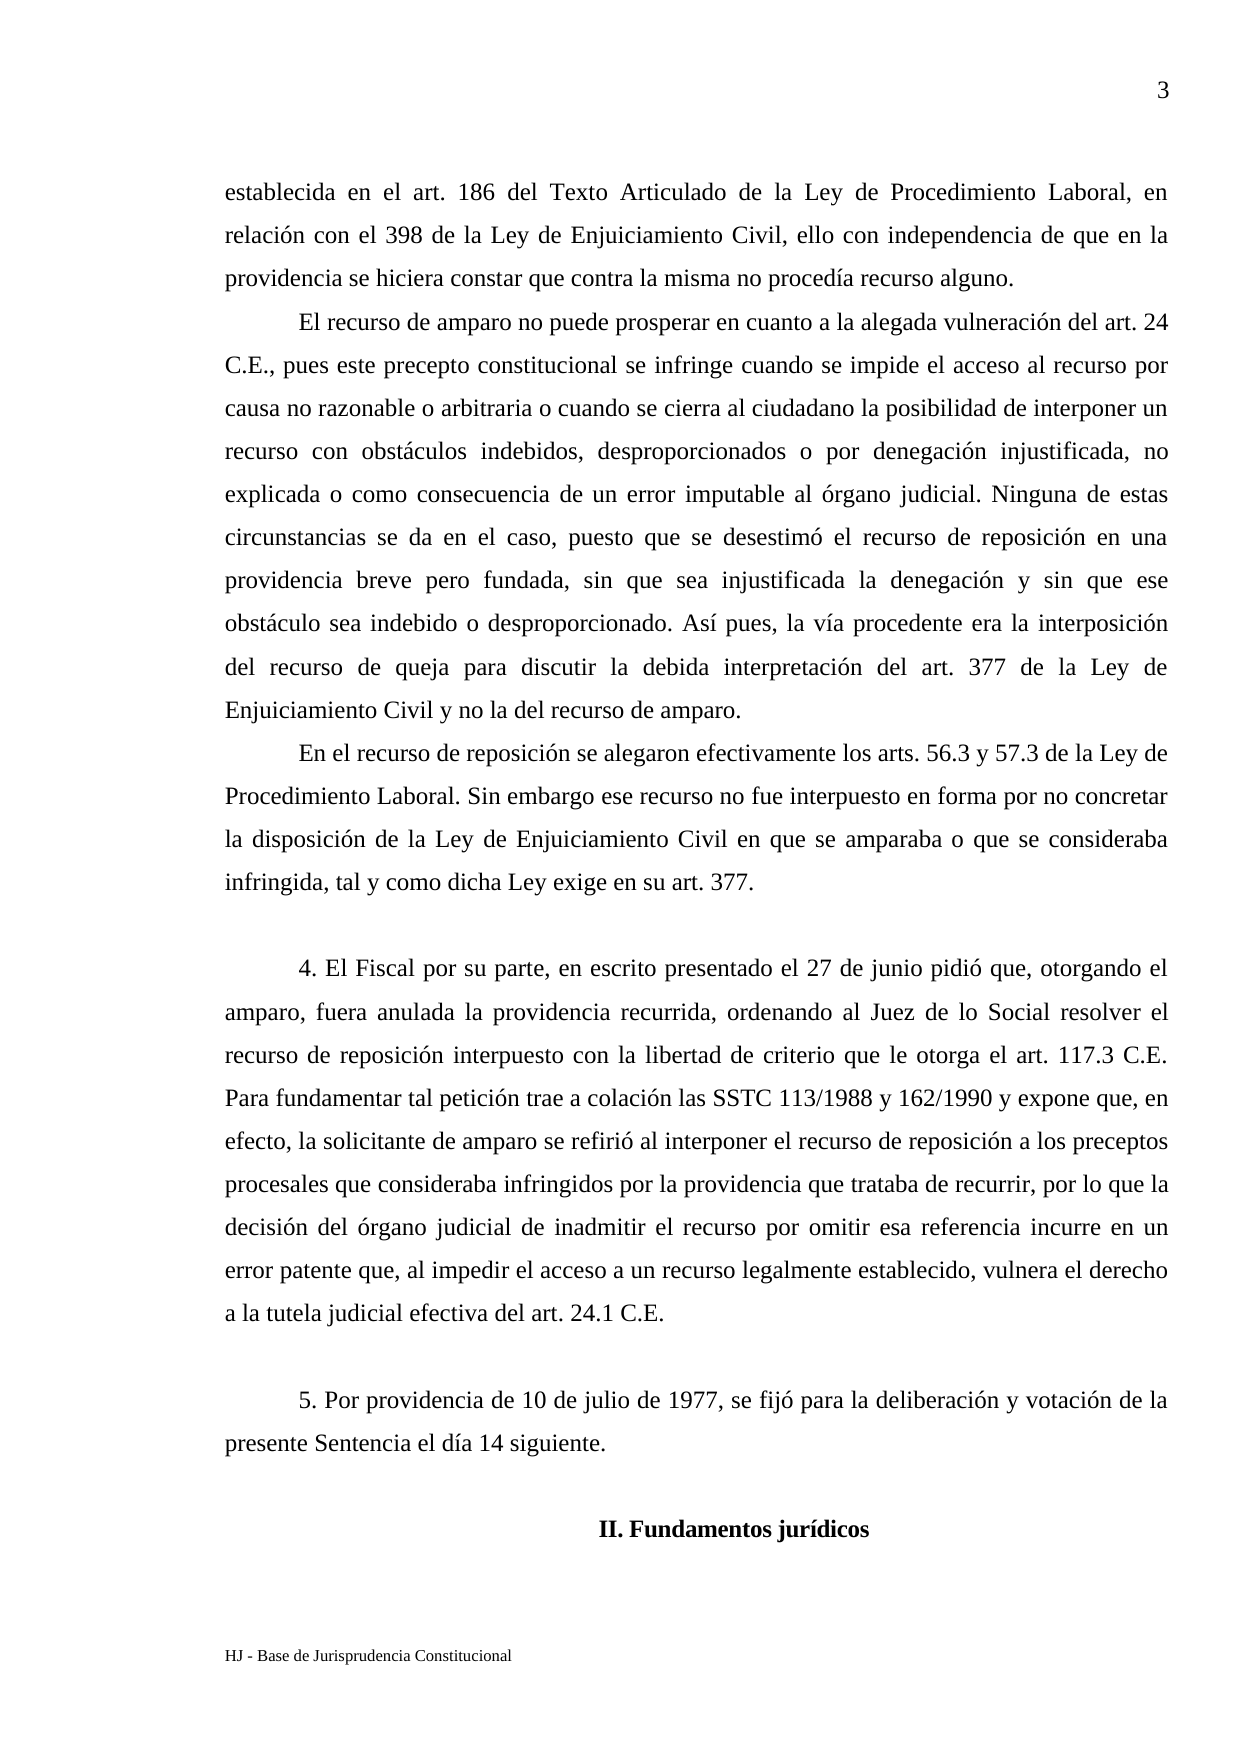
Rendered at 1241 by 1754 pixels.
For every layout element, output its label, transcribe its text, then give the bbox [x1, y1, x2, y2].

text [224, 177, 1169, 292]
text 5. Por providencia de 10 de julio de 1977, se fijó para la deliberación y votación de la presente Sentencia el día 14 siguiente. [224, 1385, 1169, 1457]
text El recurso de amparo no puede prosperar en cuanto a la alegada vulneración del art. 24 C.E., pues este precepto constitucional se infringe cuando se impide el acceso al recurso por causa no razonable o arbitraria o cuando se cierra al ciudadano la posibilidad de interponer un recurso con obstáculos indebidos, desproporcionados o por denegación injustificada, no explicada o como consecuencia de un error imputable al órgano judicial. Ninguna de estas circunstancias se da en el caso, puesto que se desestimó el recurso de reposición en una providencia breve pero fundada, sin que sea injustificada la denegación y sin que ese obstáculo sea indebido o desproporcionado. Así pues, la vía procedente era la interposición del recurso de queja para discutir la debida interpretación del art. 377 de la Ley de Enjuiciamiento Civil y no la del recurso de amparo. [224, 307, 1169, 723]
text En el recurso de reposición se alegaron efectivamente los arts. 56.3 y 57.3 de la Ley de Procedimiento Laboral. Sin embargo ese recurso no fue interpuesto en forma por no concretar la disposición de la Ley de Enjuiciamiento Civil en que se amparaba o que se consideraba infringida, tal y como dicha Ley exige en su art. 377. [224, 738, 1169, 896]
text 4. El Fiscal por su parte, en escrito presentado el 27 de junio pidió que, otorgando el amparo, fuera anulada la providencia recurrida, ordenando al Juez de lo Social resolver el recurso de reposición interpuesto con la libertad de criterio que le otorga el art. 117.3 C.E. Para fundamentar tal petición trae a colación las SSTC 113/1988 y 162/1990 y expone que, en efecto, la solicitante de amparo se refirió al interponer el recurso de reposición a los preceptos procesales que consideraba infringidos por la providencia que trataba de recurrir, por lo que la decisión del órgano judicial de inadmitir el recurso por omitir esa referencia incurre en un error patente que, al impedir el acceso a un recurso legalmente establecido, vulnera el derecho a la tutela judicial efectiva del art. 24.1 C.E. [224, 953, 1169, 1327]
subtitle II. Fundamentos jurídicos [224, 1514, 1169, 1543]
